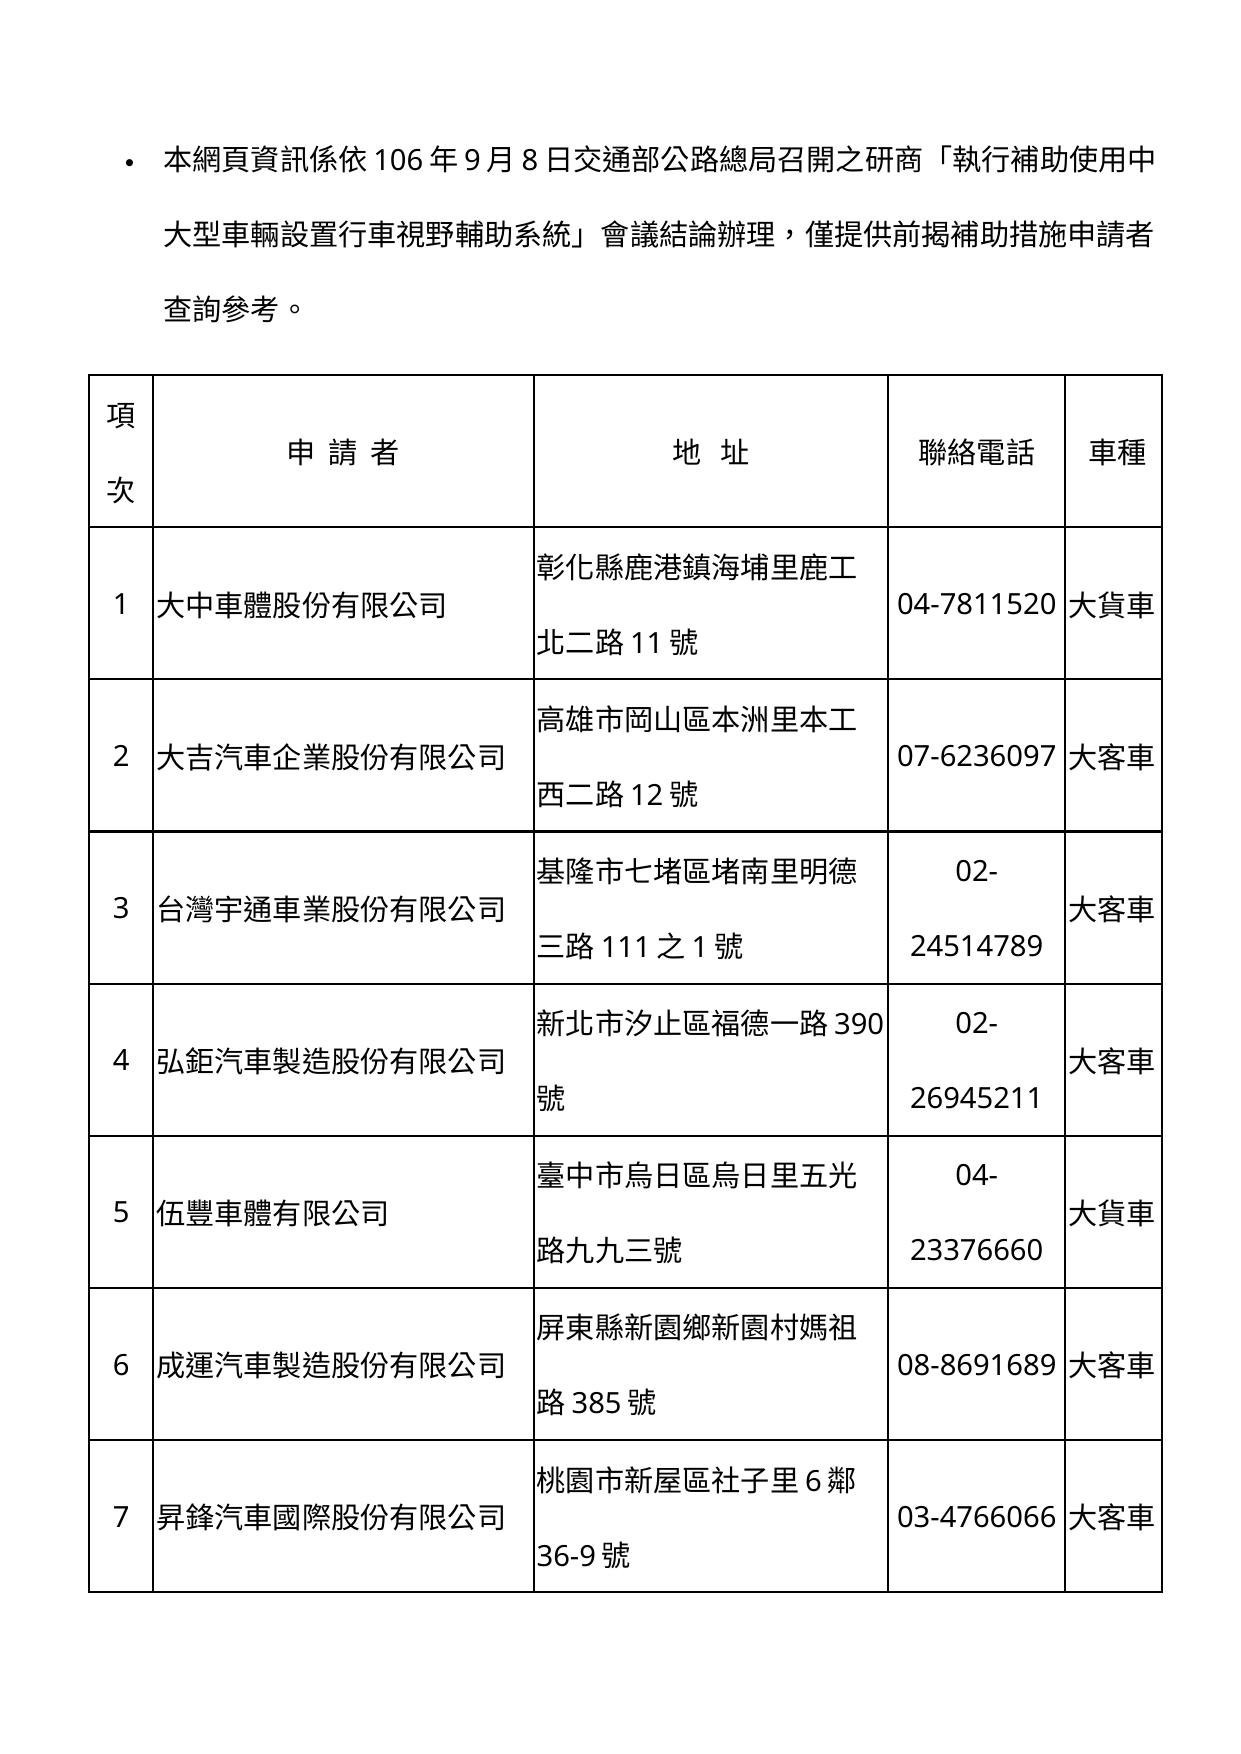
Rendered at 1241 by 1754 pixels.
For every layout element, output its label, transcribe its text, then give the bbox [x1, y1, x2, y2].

table_cell 大客車 [1066, 1441, 1161, 1591]
table_cell 08-8691689 [889, 1289, 1064, 1439]
table_cell 大貨車 [1066, 1137, 1161, 1287]
table_cell 大貨車 [1066, 528, 1161, 678]
table_cell 高雄市岡山區本洲里本工西二路12號 [535, 680, 887, 830]
table_cell 桃園市新屋區社子里6鄰36-9號 [535, 1441, 887, 1591]
table_cell 弘鉅汽車製造股份有限公司 [154, 985, 533, 1134]
table_header 申 請 者 [154, 376, 533, 526]
table_cell 02-24514789 [889, 833, 1064, 982]
table_cell 大客車 [1066, 985, 1161, 1134]
table_cell 屏東縣新園鄉新園村媽祖路385號 [535, 1289, 887, 1439]
table_cell 03-4766066 [889, 1441, 1064, 1591]
table_cell 基隆市七堵區堵南里明德三路111之1號 [535, 833, 887, 982]
table_cell 1 [90, 528, 152, 678]
table_cell 4 [90, 985, 152, 1134]
table_cell 02-26945211 [889, 985, 1064, 1134]
table_cell 大客車 [1066, 1289, 1161, 1439]
table_cell 臺中市烏日區烏日里五光路九九三號 [535, 1137, 887, 1287]
table_cell 2 [90, 680, 152, 830]
table_header 聯絡電話 [889, 376, 1064, 526]
table_cell 04-23376660 [889, 1137, 1064, 1287]
table_cell 04-7811520 [889, 528, 1064, 678]
table_cell 大客車 [1066, 833, 1161, 982]
table_cell 大吉汽車企業股份有限公司 [154, 680, 533, 830]
table_cell 台灣宇通車業股份有限公司 [154, 833, 533, 982]
table_cell 伍豐車體有限公司 [154, 1137, 533, 1287]
table_cell 5 [90, 1137, 152, 1287]
table_cell 大中車體股份有限公司 [154, 528, 533, 678]
table_cell 7 [90, 1441, 152, 1591]
table_cell 6 [90, 1289, 152, 1439]
table_header 項次 [90, 376, 152, 526]
table_cell 彰化縣鹿港鎮海埔里鹿工北二路11號 [535, 528, 887, 678]
table_cell 昇鋒汽車國際股份有限公司 [154, 1441, 533, 1591]
list 本網頁資訊係依106年9月8日交通部公路總局召開之研商「執行補助使用中大型車輛設置行車視野輔助系統」會議結論辦理，僅提供前揭補助措施申請者查詢參考。 [126, 120, 1157, 345]
table_cell 3 [90, 833, 152, 982]
table_cell 07-6236097 [889, 680, 1064, 830]
table_cell 新北市汐止區福德一路390號 [535, 985, 887, 1134]
table_cell 大客車 [1066, 680, 1161, 830]
table_header 地 址 [535, 376, 887, 526]
table_header 車種 [1066, 376, 1161, 526]
table_cell 成運汽車製造股份有限公司 [154, 1289, 533, 1439]
